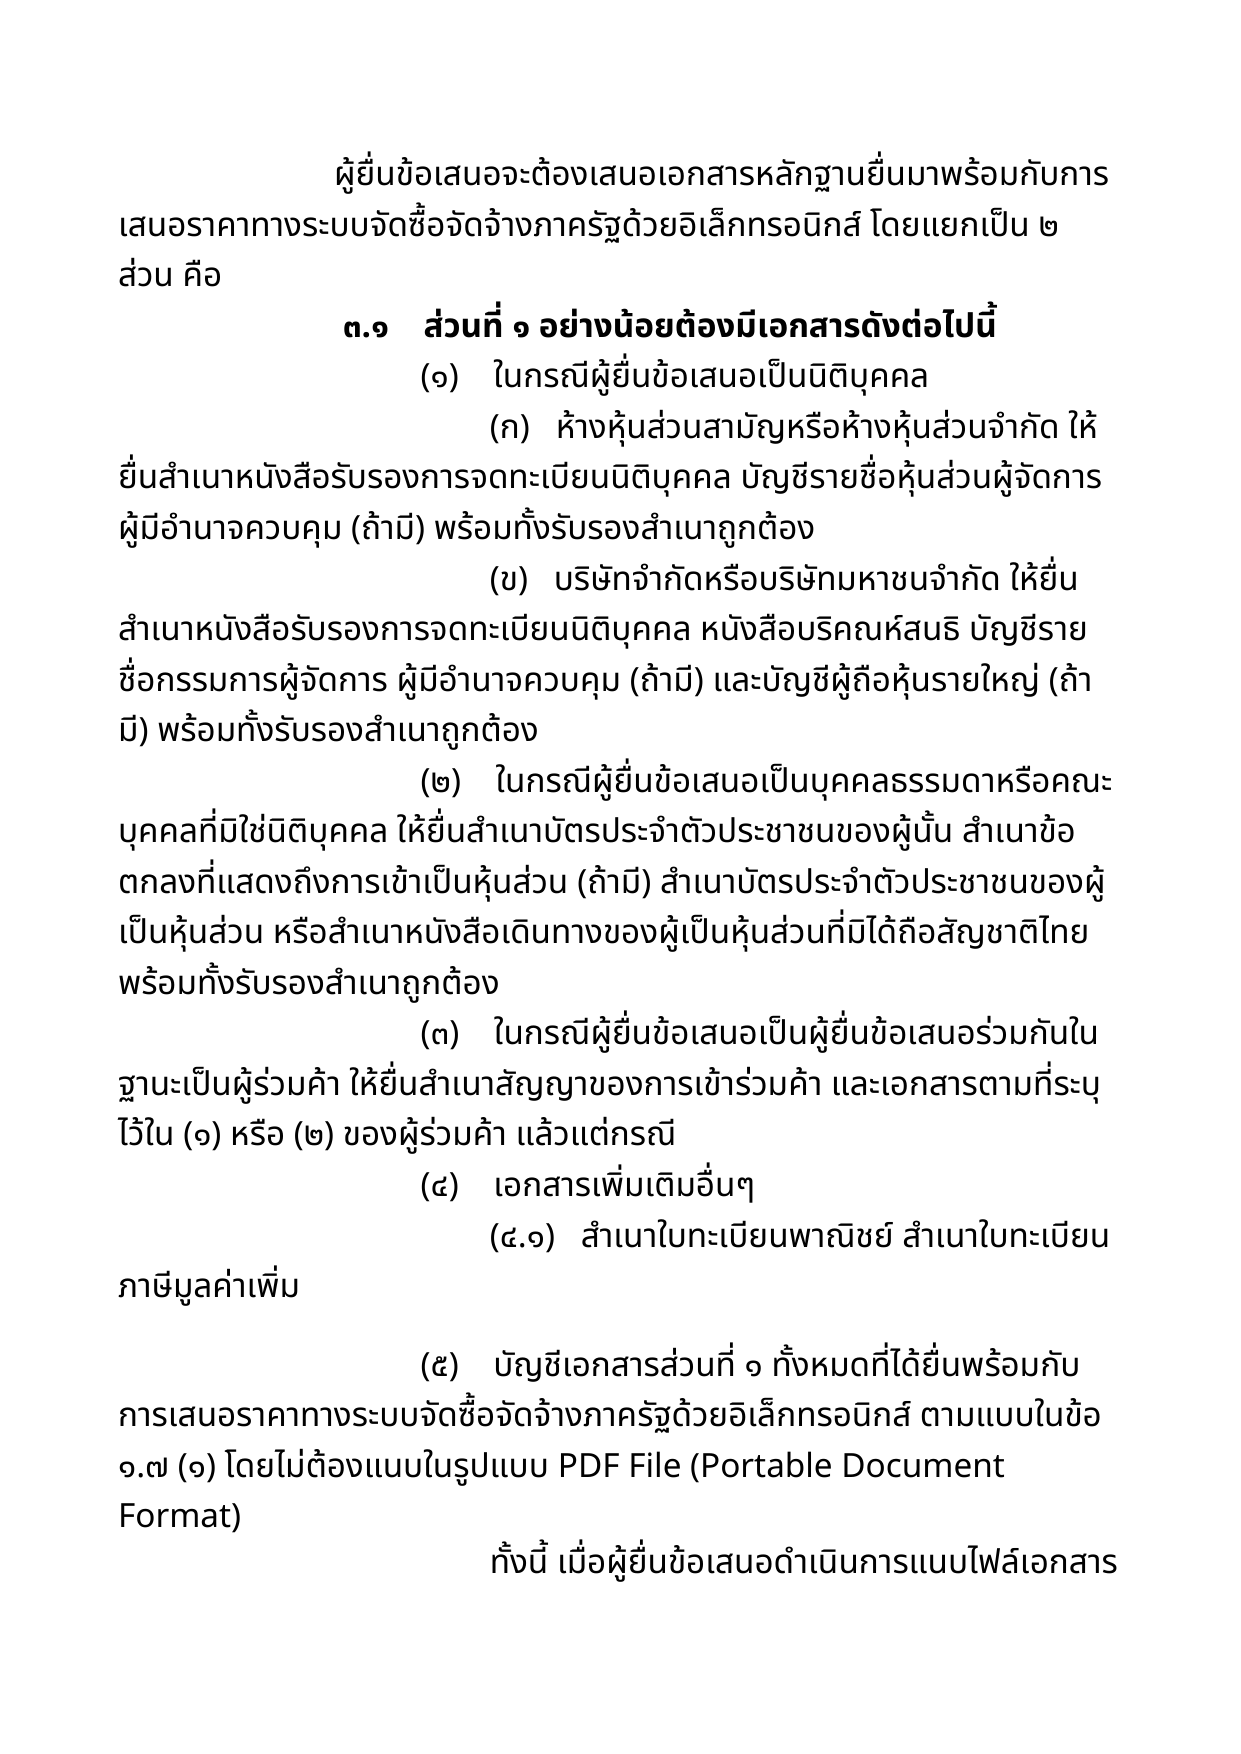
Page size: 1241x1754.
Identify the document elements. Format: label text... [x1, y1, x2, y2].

table_cell (ก) ห้างหุ้นส่วนสามัญหรือห้างหุ้นส่วนจำกัด ให้ยื่นสำเนาหนังสือรับรองการจดทะเบียนนิติบุคคล บัญชีรายชื่อหุ้นส่วนผู้จัดการ ผู้มีอำนาจควบคุม (ถ้ามี) พร้อมทั้งรับรองสำเนาถูกต้อง [118, 403, 1122, 554]
table_cell (๑) ในกรณีผู้ยื่นข้อเสนอเป็นนิติบุคคล [118, 352, 1122, 403]
table_cell ผู้ยื่นข้อเสนอจะต้องเสนอเอกสารหลักฐานยื่นมาพร้อมกับการเสนอราคาทางระบบจัดซื้อจัดจ้างภาครัฐด้วยอิเล็กทรอนิกส์ โดยแยกเป็น ๒ ส่วน คือ [118, 150, 1122, 301]
table_cell (๒) ในกรณีผู้ยื่นข้อเสนอเป็นบุคคลธรรมดาหรือคณะบุคคลที่มิใช่นิติบุคคล ให้ยื่นสำเนาบัตรประจำตัวประชาชนของผู้นั้น สำเนาข้อตกลงที่แสดงถึงการเข้าเป็นหุ้นส่วน (ถ้ามี) สำเนาบัตรประจำตัวประชาชนของผู้เป็นหุ้นส่วน หรือสำเนาหนังสือเดินทางของผู้เป็นหุ้นส่วนที่มิได้ถือสัญชาติไทย พร้อมทั้งรับรองสำเนาถูกต้อง [118, 757, 1122, 1009]
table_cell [118, 1538, 1122, 1588]
table_cell ๓.๑ ส่วนที่ ๑ อย่างน้อยต้องมีเอกสารดังต่อไปนี้ [118, 301, 1122, 352]
table_cell (ข) บริษัทจำกัดหรือบริษัทมหาชนจำกัด ให้ยื่นสำเนาหนังสือรับรองการจดทะเบียนนิติบุคคล หนังสือบริคณห์สนธิ บัญชีรายชื่อกรรมการผู้จัดการ ผู้มีอำนาจควบคุม (ถ้ามี) และบัญชีผู้ถือหุ้นรายใหญ่ (ถ้ามี) พร้อมทั้งรับรองสำเนาถูกต้อง [118, 554, 1122, 757]
table_cell (๓) ในกรณีผู้ยื่นข้อเสนอเป็นผู้ยื่นข้อเสนอร่วมกันในฐานะเป็นผู้ร่วมค้า ให้ยื่นสำเนาสัญญาของการเข้าร่วมค้า และเอกสารตามที่ระบุไว้ใน (๑) หรือ (๒) ของผู้ร่วมค้า แล้วแต่กรณี [118, 1009, 1122, 1161]
table_cell (๕) บัญชีเอกสารส่วนที่ ๑ ทั้งหมดที่ได้ยื่นพร้อมกับการเสนอราคาทางระบบจัดซื้อจัดจ้างภาครัฐด้วยอิเล็กทรอนิกส์ ตามแบบในข้อ ๑.๗ (๑) โดยไม่ต้องแนบในรูปแบบ PDF File (Portable Document Format) [118, 1341, 1122, 1538]
table_cell (๔) เอกสารเพิ่มเติมอื่นๆ (๔.๑) สำเนาใบทะเบียนพาณิชย์ สำเนาใบทะเบียนภาษีมูลค่าเพิ่ม [118, 1161, 1122, 1341]
